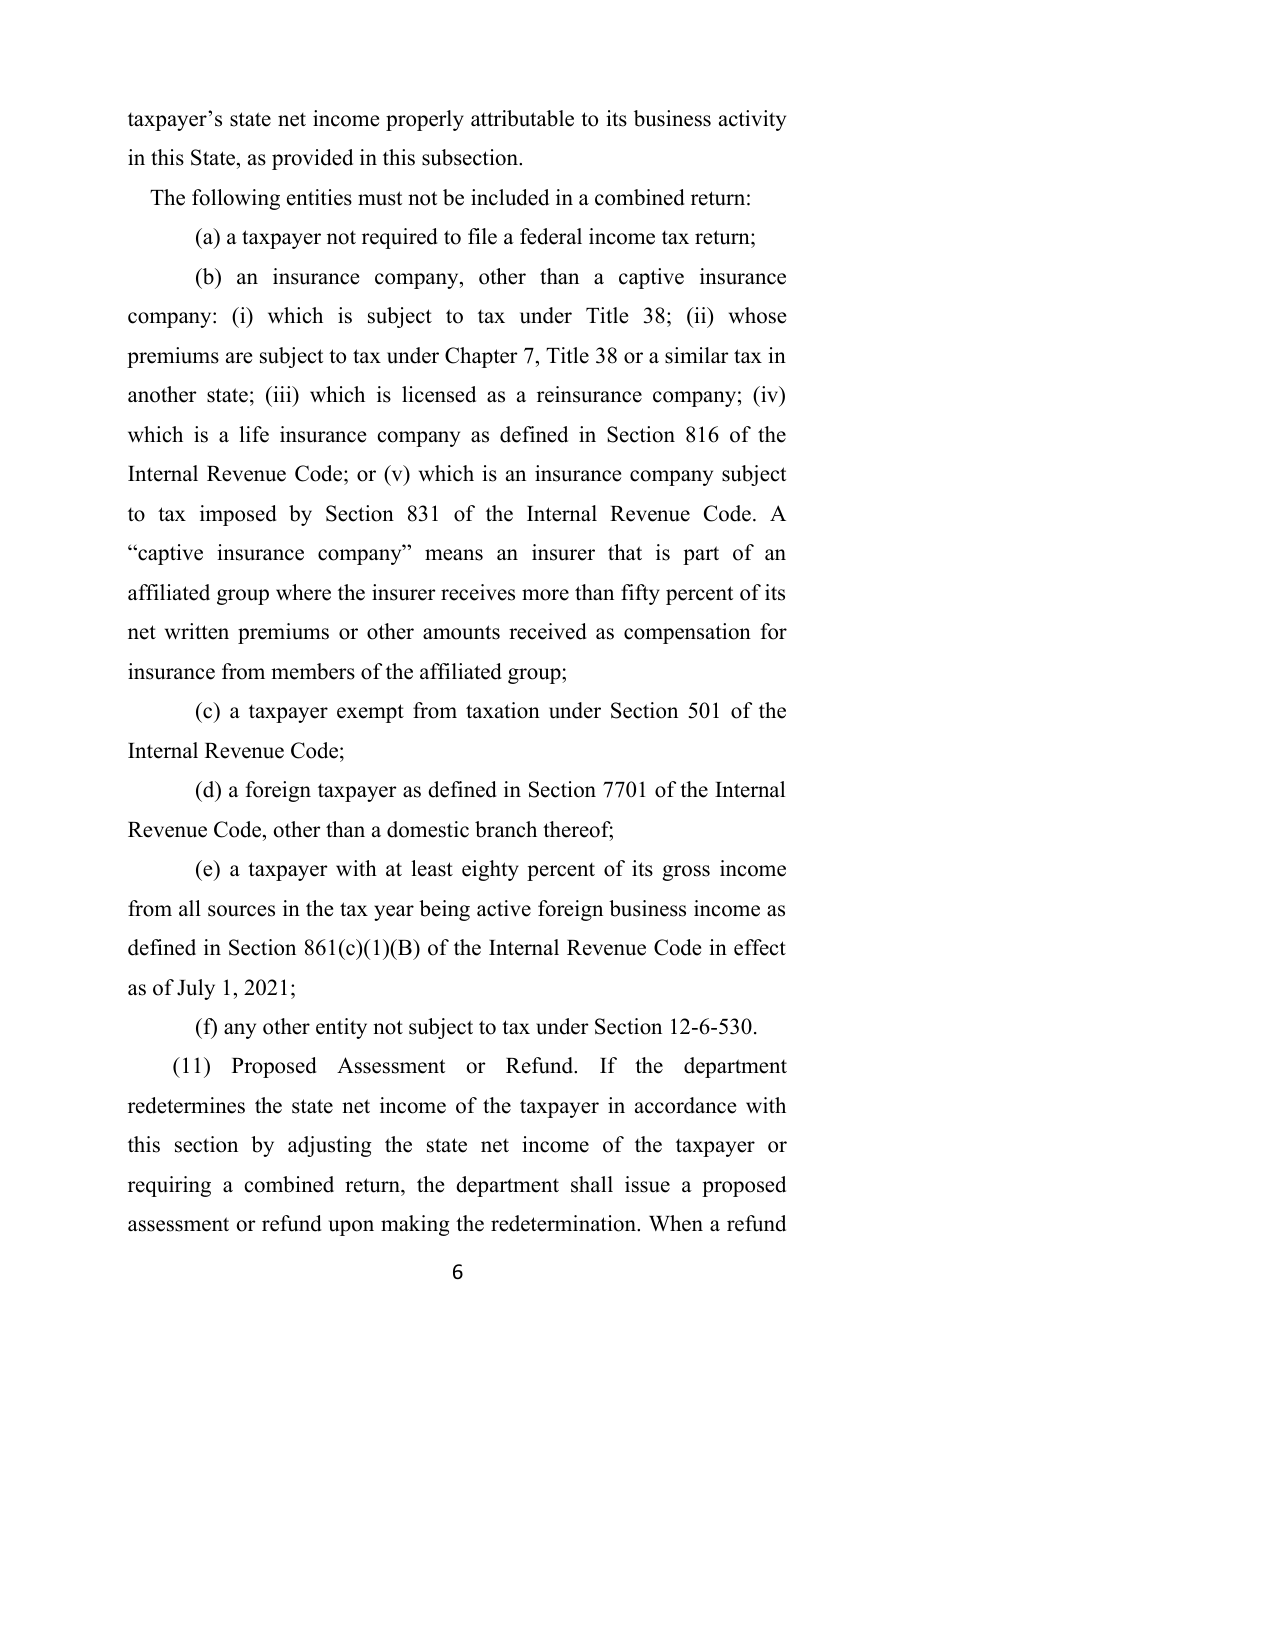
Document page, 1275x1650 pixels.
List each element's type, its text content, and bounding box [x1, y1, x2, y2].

text (f) any other entity not subject to tax under Section 12-6-530. [127, 1013, 787, 1039]
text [127, 105, 787, 171]
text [127, 1052, 787, 1237]
text The following entities must not be included in a combined return: [127, 184, 787, 210]
text (c) a taxpayer exempt from taxation under Section 501 of the Internal Revenue Code; [127, 697, 787, 763]
text (d) a foreign taxpayer as defined in Section 7701 of the Internal Revenue Code, other than a domestic branch thereof; [127, 776, 787, 842]
text (b) an insurance company, other than a captive insurance company: (i) which is subject to tax under Title 38; (ii) whose premiums are subject to tax under Chapter 7, Title 38 or a similar tax in another state; (iii) which is licensed as a reinsurance company; (iv) which is a life insurance company as defined in Section 816 of the Internal Revenue Code; or (v) which is an insurance company subject to tax imposed by Section 831 of the Internal Revenue Code. A “captive insurance company” means an insurer that is part of an affiliated group where the insurer receives more than fifty percent of its net written premiums or other amounts received as compensation for insurance from members of the affiliated group; [127, 263, 787, 684]
text (a) a taxpayer not required to file a federal income tax return; [127, 223, 787, 250]
text (e) a taxpayer with at least eighty percent of its gross income from all sources in the tax year being active foreign business income as defined in Section 861(c)(1)(B) of the Internal Revenue Code in effect as of July 1, 2021; [127, 855, 787, 1000]
